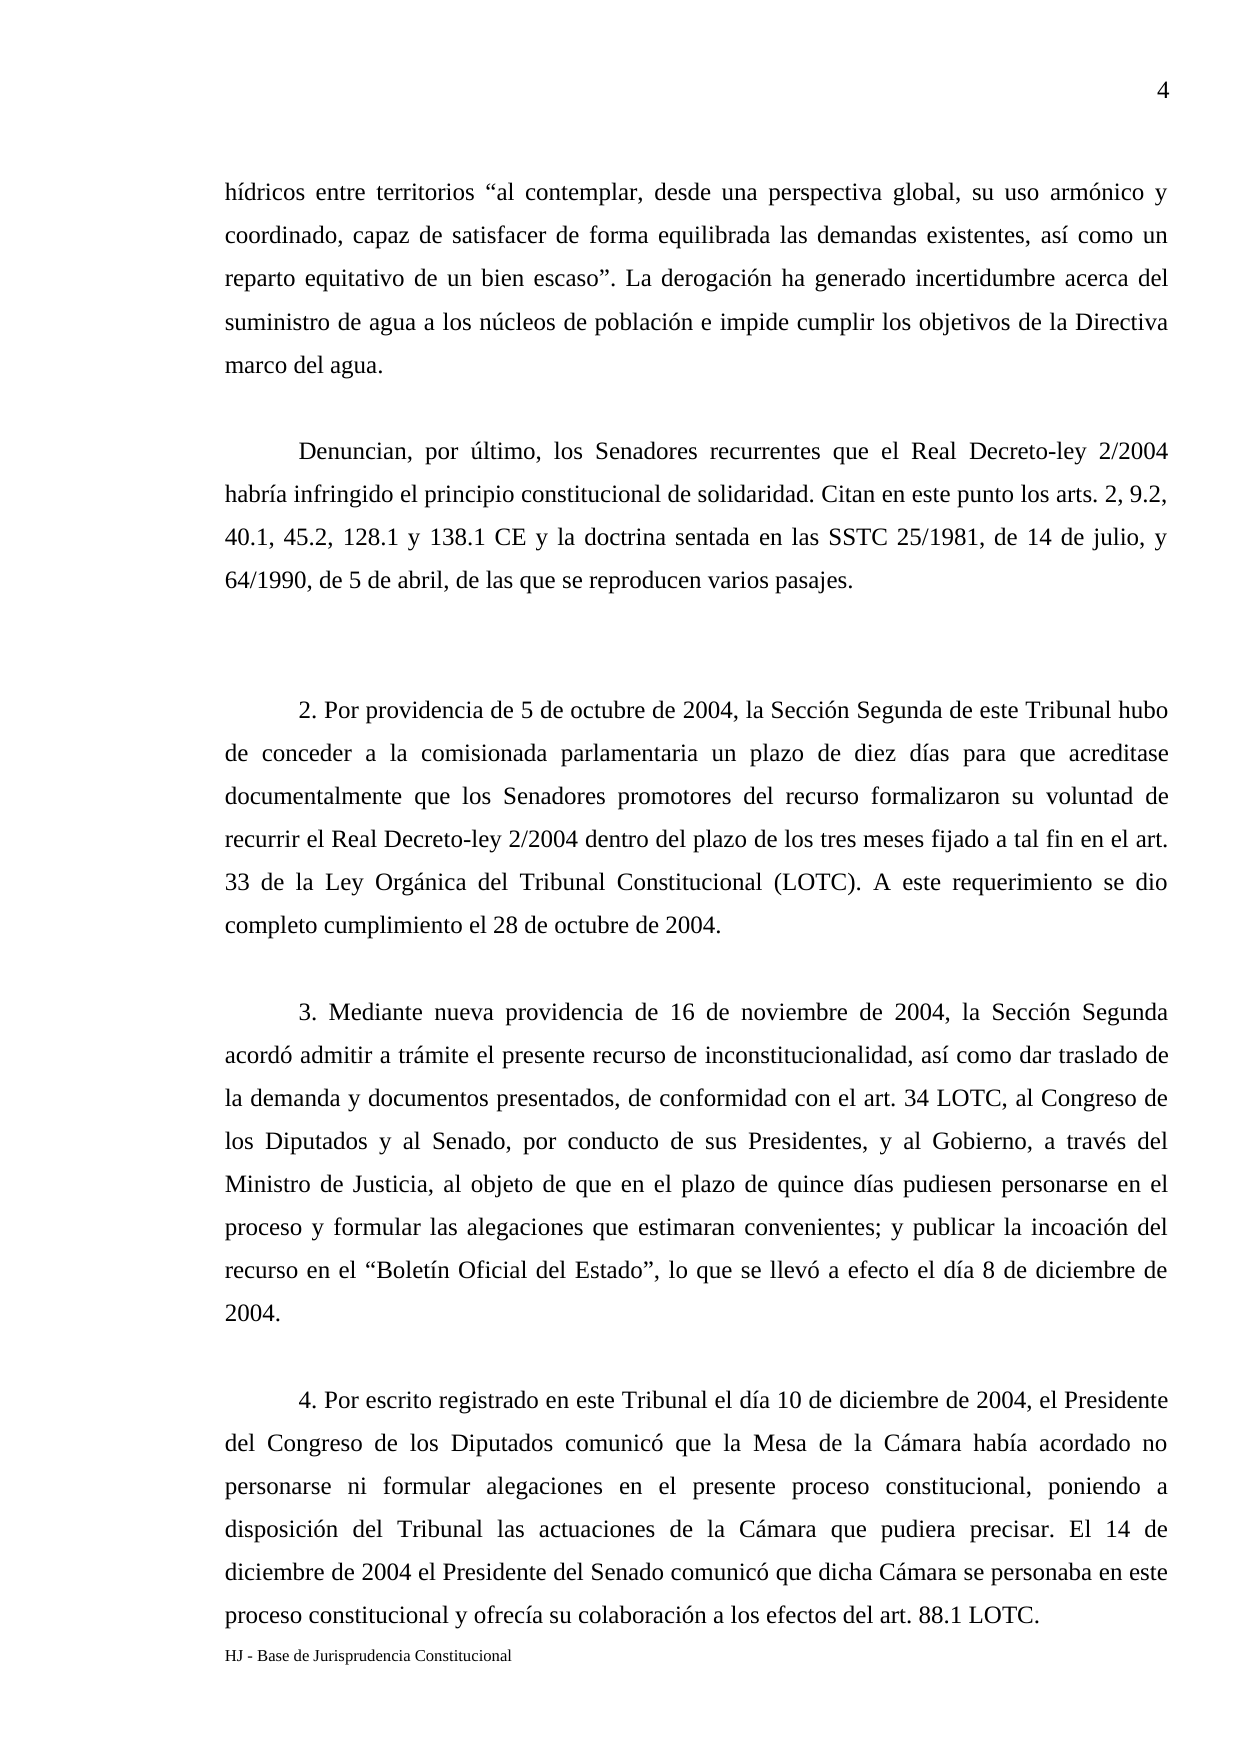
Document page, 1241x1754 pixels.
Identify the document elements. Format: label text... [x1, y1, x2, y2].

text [224, 177, 1169, 378]
text Denuncian, por último, los Senadores recurrentes que el Real Decreto-ley 2/2004 habría infringido el principio constitucional de solidaridad. Citan en este punto los arts. 2, 9.2, 40.1, 45.2, 128.1 y 138.1 CE y la doctrina sentada en las SSTC 25/1981, de 14 de julio, y 64/1990, de 5 de abril, de las que se reproducen varios pasajes. [224, 436, 1169, 594]
text 4. Por escrito registrado en este Tribunal el día 10 de diciembre de 2004, el Presidente del Congreso de los Diputados comunicó que la Mesa de la Cámara había acordado no personarse ni formular alegaciones en el presente proceso constitucional, poniendo a disposición del Tribunal las actuaciones de la Cámara que pudiera precisar. El 14 de diciembre de 2004 el Presidente del Senado comunicó que dicha Cámara se personaba en este proceso constitucional y ofrecía su colaboración a los efectos del art. 88.1 LOTC. [224, 1385, 1169, 1629]
text 3. Mediante nueva providencia de 16 de noviembre de 2004, la Sección Segunda acordó admitir a trámite el presente recurso de inconstitucionalidad, así como dar traslado de la demanda y documentos presentados, de conformidad con el art. 34 LOTC, al Congreso de los Diputados y al Senado, por conducto de sus Presidentes, y al Gobierno, a través del Ministro de Justicia, al objeto de que en el plazo de quince días pudiesen personarse en el proceso y formular las alegaciones que estimaran convenientes; y publicar la incoación del recurso en el “Boletín Oficial del Estado”, lo que se llevó a efecto el día 8 de diciembre de 2004. [224, 997, 1169, 1327]
text 2. Por providencia de 5 de octubre de 2004, la Sección Segunda de este Tribunal hubo de conceder a la comisionada parlamentaria un plazo de diez días para que acreditase documentalmente que los Senadores promotores del recurso formalizaron su voluntad de recurrir el Real Decreto-ley 2/2004 dentro del plazo de los tres meses fijado a tal fin en el art. 33 de la Ley Orgánica del Tribunal Constitucional (LOTC). A este requerimiento se dio completo cumplimiento el 28 de octubre de 2004. [224, 695, 1169, 939]
